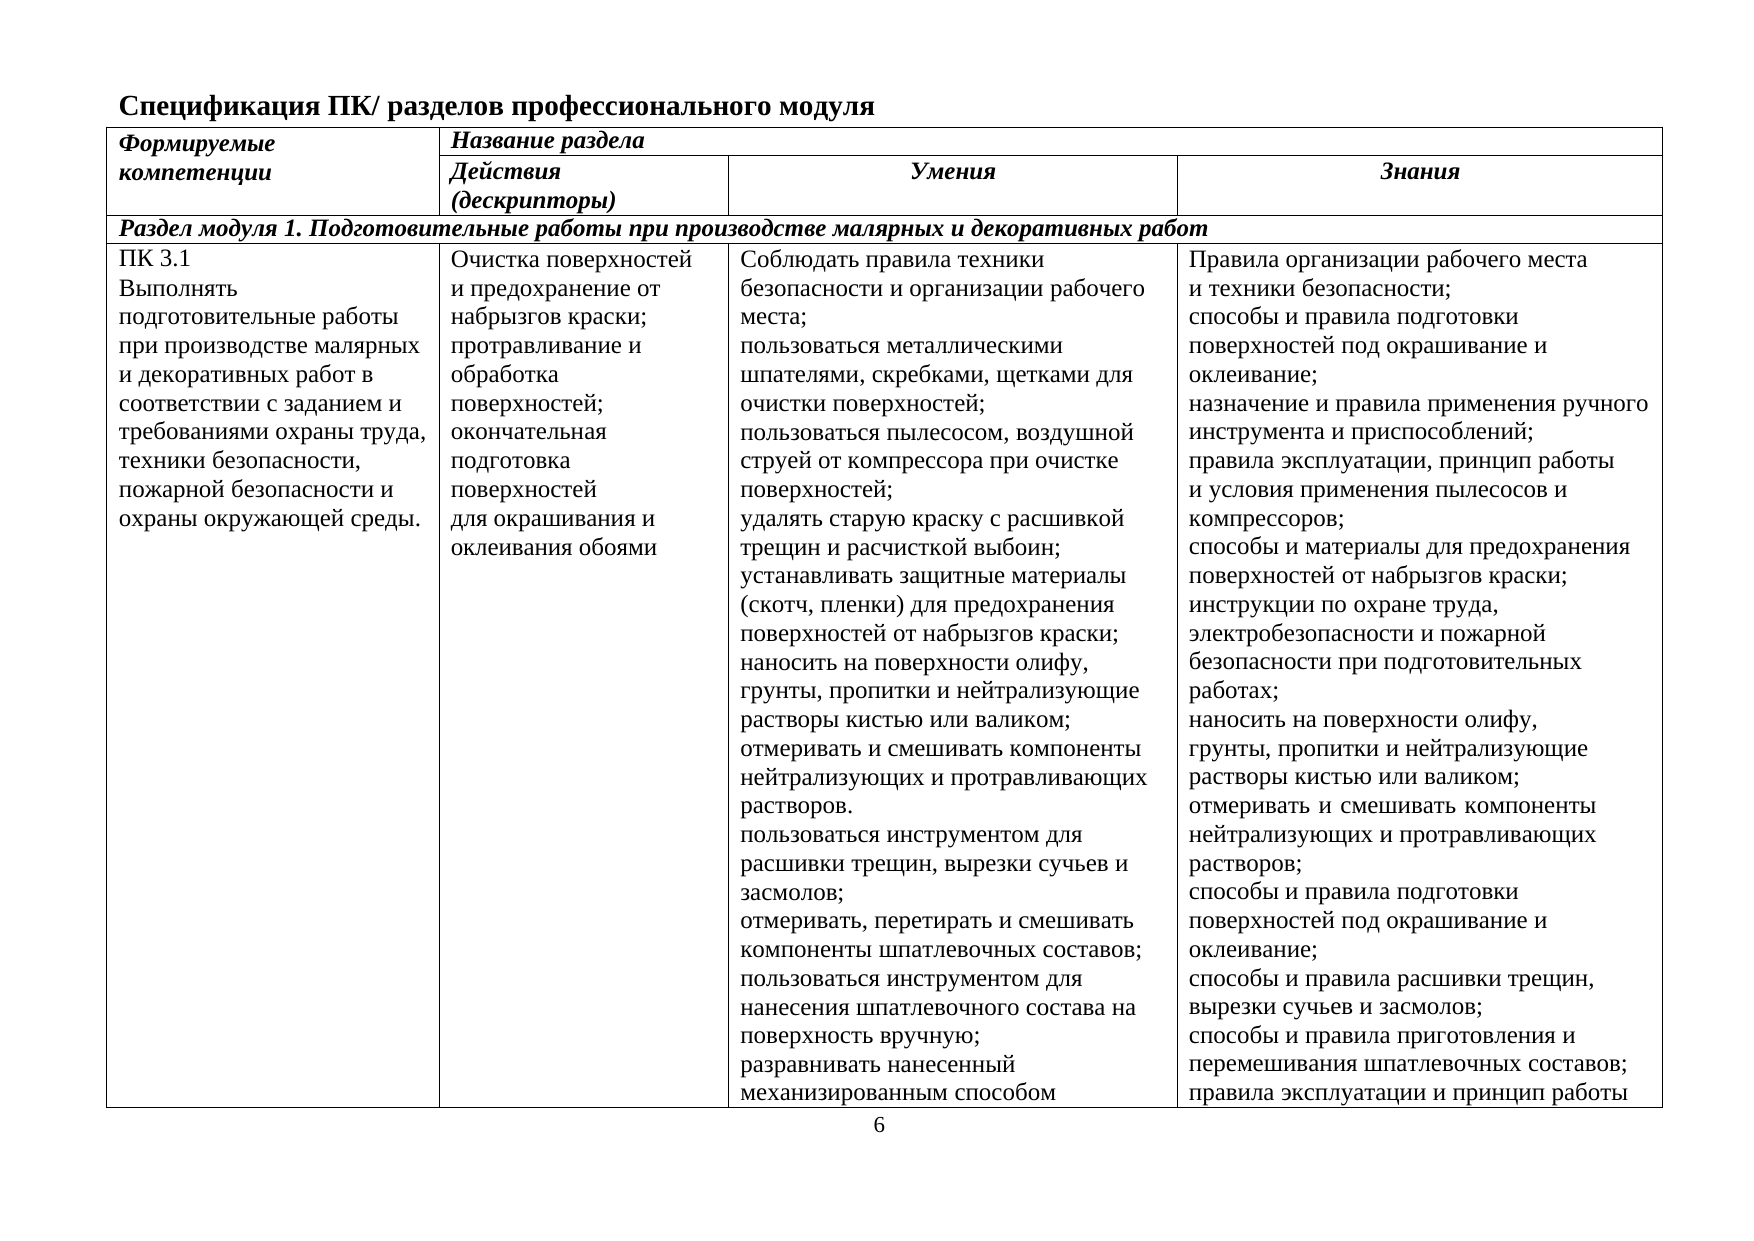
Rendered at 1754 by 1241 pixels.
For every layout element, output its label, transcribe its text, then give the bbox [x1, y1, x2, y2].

table_header Формируемые компетенции [107, 128, 439, 215]
table_cell Действия (дескрипторы) [440, 156, 728, 215]
table_cell Знания [1178, 156, 1662, 215]
table_cell Соблюдать правила техники безопасности и организации рабочего места; пользоваться металлическими шпателями, скребками, щетками для очистки поверхностей; пользоваться пылесосом, воздушной струей от компрессора при очистке поверхностей; удалять старую краску с расшивкой трещин и расчисткой выбоин; устанавливать защитные материалы (скотч, пленки) для предохранения поверхностей от набрызгов краски; наносить на поверхности олифу, грунты, пропитки и нейтрализующие растворы кистью или валиком; отмеривать и смешивать компоненты нейтрализующих и протравливающих растворов. пользоваться инструментом для расшивки трещин, вырезки сучьев и засмолов; отмеривать, перетирать и смешивать компоненты шпатлевочных составов; пользоваться инструментом для нанесения шпатлевочного состава на поверхность вручную; разравнивать нанесенный механизированным способом [729, 244, 1177, 1107]
table_cell Правила организации рабочего места и техники безопасности; способы и правила подготовки поверхностей под окрашивание и оклеивание; назначение и правила применения ручного инструмента и приспособлений; правила эксплуатации, принцип работы и условия применения пылесосов и компрессоров; способы и материалы для предохранения поверхностей от набрызгов краски; инструкции по охране труда, электробезопасности и пожарной безопасности при подготовительных работах; наносить на поверхности олифу, грунты, пропитки и нейтрализующие растворы кистью или валиком; отмеривать и смешивать компоненты нейтрализующих и протравливающих растворов; способы и правила подготовки поверхностей под окрашивание и оклеивание; способы и правила расшивки трещин, вырезки сучьев и засмолов; способы и правила приготовления и перемешивания шпатлевочных составов; правила эксплуатации и принцип работы [1178, 244, 1662, 1107]
subtitle Спецификация ПК/ разделов профессионального модуля [118, 88, 1679, 121]
table_cell Очистка поверхностей и предохранение от набрызгов краски; протравливание и обработка поверхностей; окончательная подготовка поверхностей для окрашивания и оклеивания обоями [440, 244, 728, 1107]
table_cell Умения [729, 156, 1177, 215]
table_cell ПК 3.1 Выполнять подготовительные работы при производстве малярных и декоративных работ в соответствии с заданием и требованиями охраны труда, техники безопасности, пожарной безопасности и охраны окружающей среды. [107, 244, 439, 1107]
table_header Название раздела [440, 128, 1662, 155]
table_cell Раздел модуля 1. Подготовительные работы при производстве малярных и декоративных работ [107, 216, 1662, 243]
